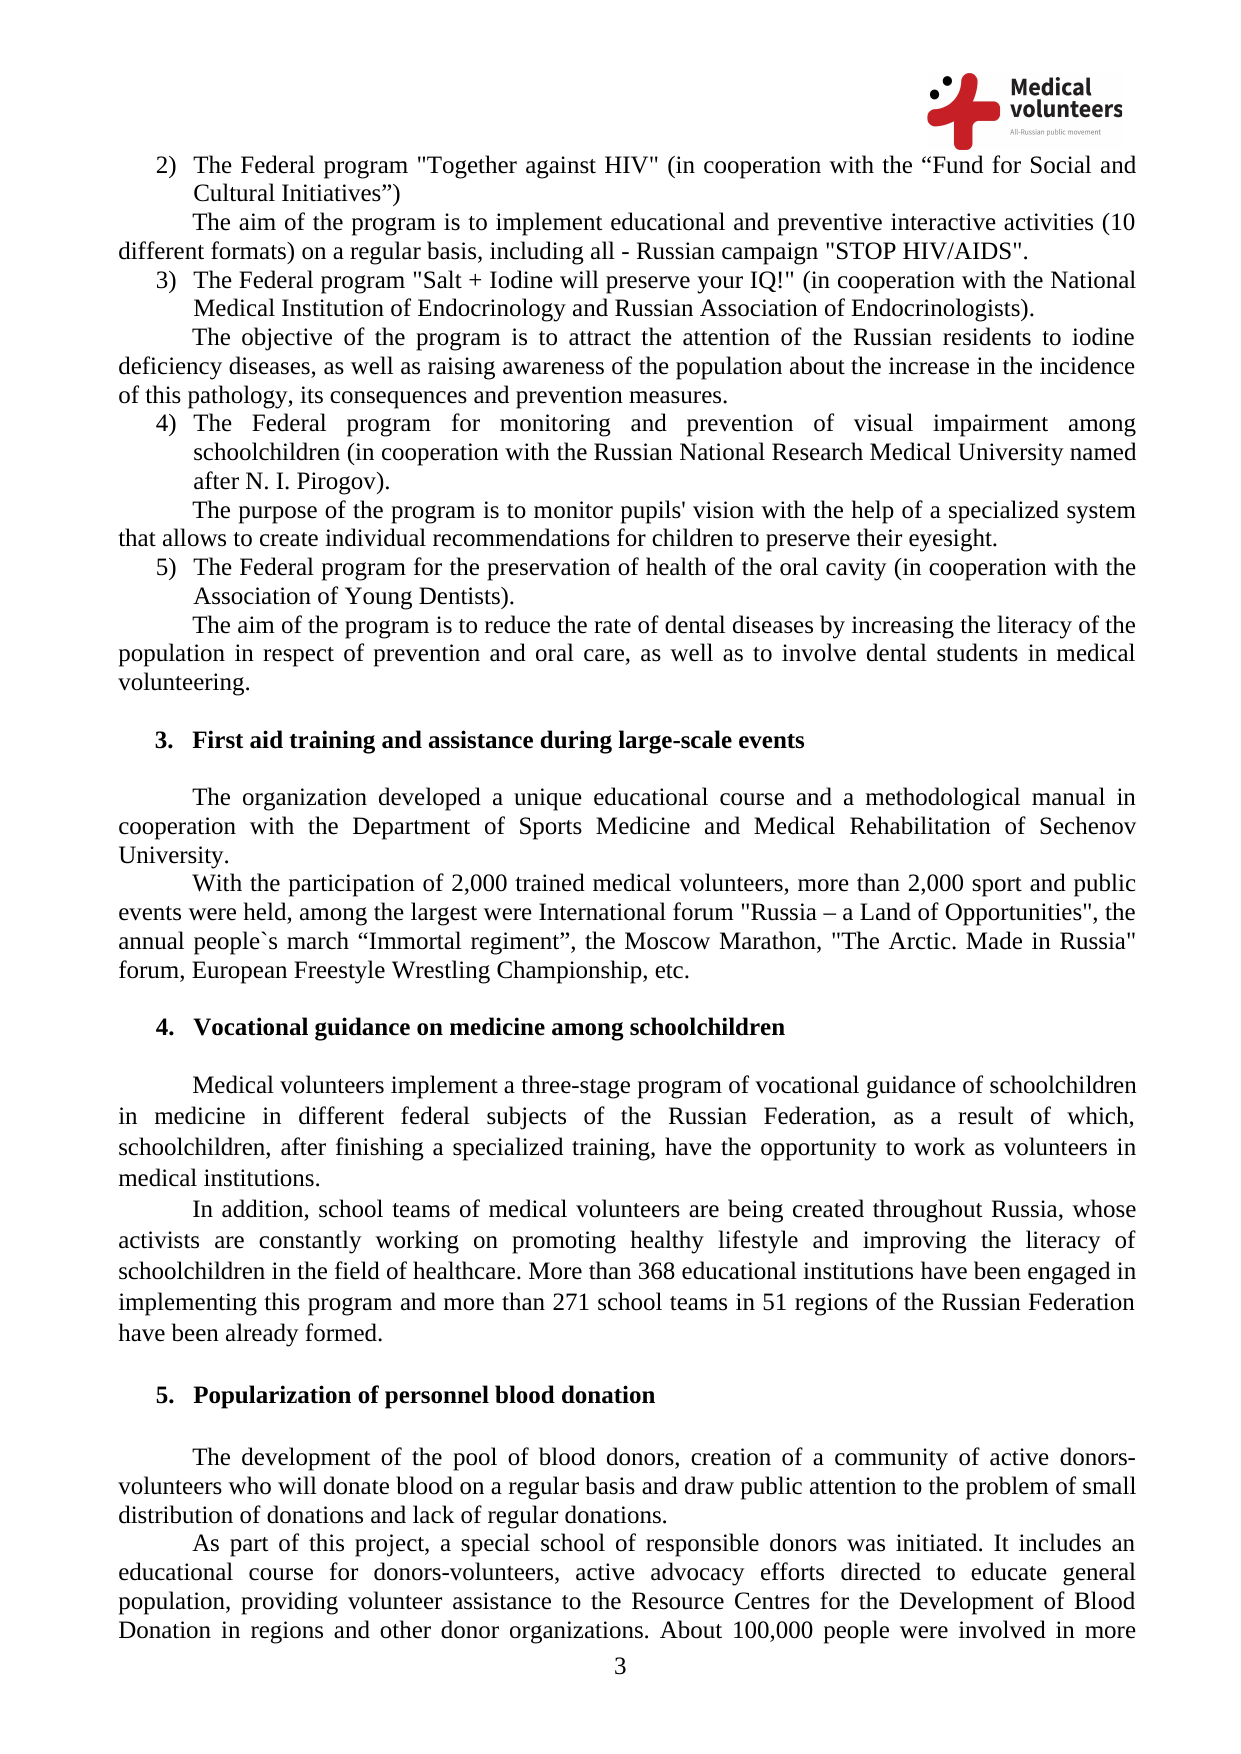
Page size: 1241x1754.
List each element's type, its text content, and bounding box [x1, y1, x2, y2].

text The development of the pool of blood donors, creation of a community of active donors-volunteers who will donate blood on a regular basis and draw public attention to the problem of small distribution of donations and lack of regular donations. [118, 1442, 1137, 1528]
list First aid training and assistance during large-scale events [154, 725, 1137, 753]
list The Federal program for monitoring and prevention of visual impairment among schoolchildren (in cooperation with the Russian National Research Medical University named after N. I. Pirogov). [156, 408, 1137, 495]
list The aim of the program is to reduce the rate of dental diseases by increasing the literacy of the population in respect of prevention and oral care, as well as to involve dental students in medical volunteering. [118, 610, 1137, 696]
list In addition, school teams of medical volunteers are being created throughout Russia, whose activists are constantly working on promoting healthy lifestyle and improving the literacy of schoolchildren in the field of healthcare. More than 368 educational institutions have been engaged in implementing this program and more than 271 school teams in 51 regions of the Russian Federation have been already formed. [118, 1194, 1137, 1347]
list The purpose of the program is to monitor pupils' vision with the help of a specialized system that allows to create individual recommendations for children to preserve their eyesight. [118, 495, 1137, 552]
text The aim of the program is to implement educational and preventive interactive activities (10 different formats) on a regular basis, including all - Russian campaign "STOP HIV/AIDS". [118, 207, 1137, 265]
text With the participation of 2,000 trained medical volunteers, more than 2,000 sport and public events were held, among the largest were International forum "Russia – a Land of Opportunities", the annual people`s march “Immortal regiment”, the Moscow Marathon, "The Arctic. Made in Russia" forum, European Freestyle Wrestling Championship, etc. [118, 868, 1137, 983]
text The objective of the program is to attract the attention of the Russian residents to iodine deficiency diseases, as well as raising awareness of the population about the increase in the incidence of this pathology, its consequences and prevention measures. [118, 322, 1137, 408]
list Popularization of personnel blood donation [156, 1380, 1137, 1409]
text The organization developed a unique educational course and a methodological manual in cooperation with the Department of Sports Medicine and Medical Rehabilitation of Sechenov University. [118, 782, 1137, 868]
list The Federal program for the preservation of health of the oral cavity (in cooperation with the Association of Young Dentists). [156, 552, 1137, 610]
list Medical volunteers implement a three-stage program of vocational guidance of schoolchildren in medicine in different federal subjects of the Russian Federation, as a result of which, schoolchildren, after finishing a specialized training, have the opportunity to work as volunteers in medical institutions. [118, 1070, 1137, 1192]
picture [927, 73, 1123, 150]
list The Federal program "Together against HIV" (in cooperation with the “Fund for Social and Cultural Initiatives”) [156, 150, 1137, 207]
list The Federal program "Salt + Iodine will preserve your IQ!" (in cooperation with the National Medical Institution of Endocrinology and Russian Association of Endocrinologists). [156, 265, 1137, 322]
list Vocational guidance on medicine among schoolchildren [156, 1012, 1137, 1041]
